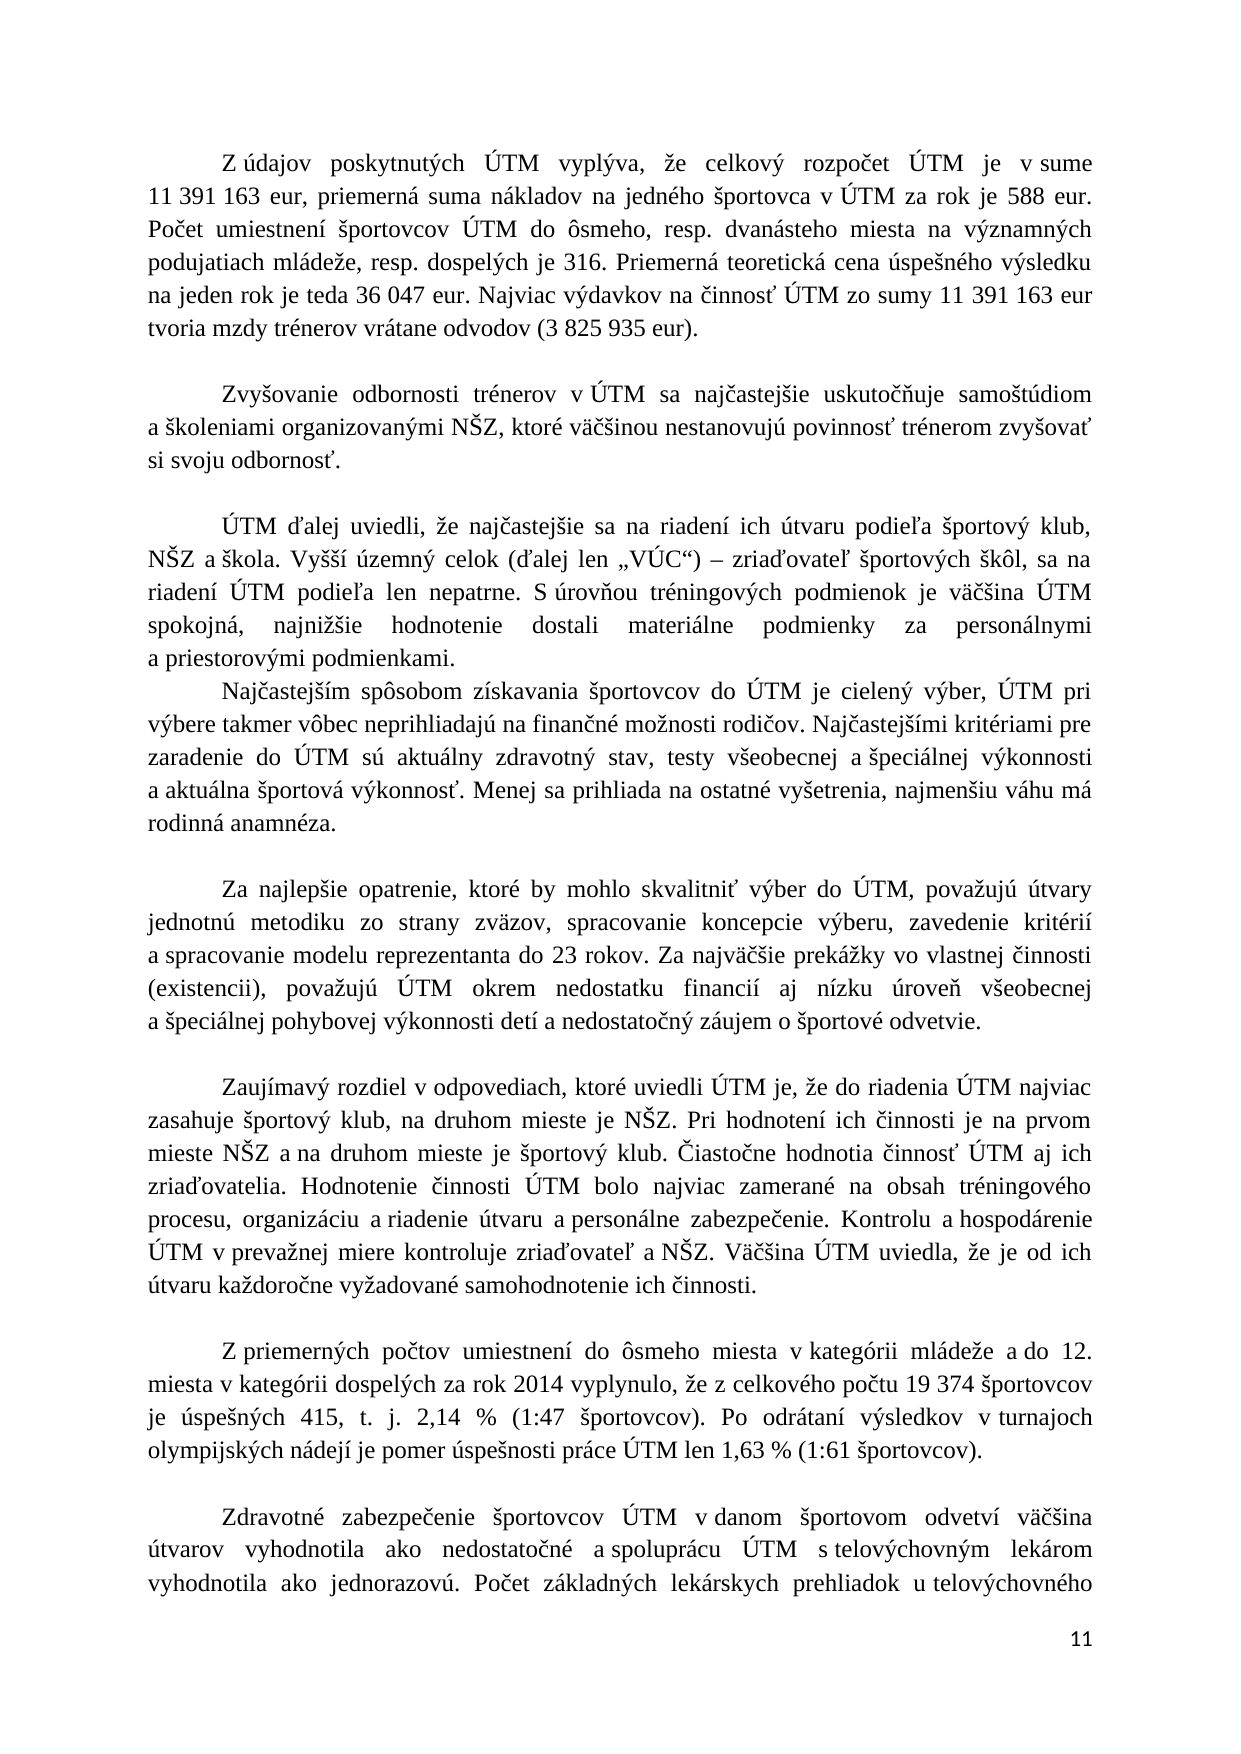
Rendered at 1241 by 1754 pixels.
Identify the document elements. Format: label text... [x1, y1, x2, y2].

list Zvyšovanie odbornosti trénerov v ÚTM sa najčastejšie uskutočňuje samoštúdiom a školeniami organizovanými NŠZ, ktoré väčšinou nestanovujú povinnosť trénerom zvyšovať si svoju odbornosť. [148, 379, 1092, 474]
list Za najlepšie opatrenie, ktoré by mohlo skvalitniť výber do ÚTM, považujú útvary jednotnú metodiku zo strany zväzov, spracovanie koncepcie výberu, zavedenie kritérií a spracovanie modelu reprezentanta do 23 rokov. Za najväčšie prekážky vo vlastnej činnosti (existencii), považujú ÚTM okrem nedostatku financií aj nízku úroveň všeobecnej a špeciálnej pohybovej výkonnosti detí a nedostatočný záujem o športové odvetvie. [148, 874, 1092, 1035]
list ÚTM ďalej uviedli, že najčastejšie sa na riadení ich útvaru podieľa športový klub, NŠZ a škola. Vyšší územný celok (ďalej len „VÚC“) – zriaďovateľ športových škôl, sa na riadení ÚTM podieľa len nepatrne. S úrovňou tréningových podmienok je väčšina ÚTM spokojná, najnižšie hodnotenie dostali materiálne podmienky za personálnymi a priestorovými podmienkami. [148, 511, 1092, 672]
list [148, 1502, 1092, 1596]
list Z priemerných počtov umiestnení do ôsmeho miesta v kategórii mládeže a do 12. miesta v kategórii dospelých za rok 2014 vyplynulo, že z celkového počtu 19 374 športovcov je úspešných 415, t. j. 2,14 % (1:47 športovcov). Po odrátaní výsledkov v turnajoch olympijských nádejí je pomer úspešnosti práce ÚTM len 1,63 % (1:61 športovcov). [148, 1336, 1092, 1464]
list Najčastejším spôsobom získavania športovcov do ÚTM je cielený výber, ÚTM pri výbere takmer vôbec neprihliadajú na finančné možnosti rodičov. Najčastejšími kritériami pre zaradenie do ÚTM sú aktuálny zdravotný stav, testy všeobecnej a špeciálnej výkonnosti a aktuálna športová výkonnosť. Menej sa prihliada na ostatné vyšetrenia, najmenšiu váhu má rodinná anamnéza. [148, 676, 1092, 837]
list Zaujímavý rozdiel v odpovediach, ktoré uviedli ÚTM je, že do riadenia ÚTM najviac zasahuje športový klub, na druhom mieste je NŠZ. Pri hodnotení ich činnosti je na prvom mieste NŠZ a na druhom mieste je športový klub. Čiastočne hodnotia činnosť ÚTM aj ich zriaďovatelia. Hodnotenie činnosti ÚTM bolo najviac zamerané na obsah tréningového procesu, organizáciu a riadenie útvaru a personálne zabezpečenie. Kontrolu a hospodárenie ÚTM v prevažnej miere kontroluje zriaďovateľ a NŠZ. Väčšina ÚTM uviedla, že je od ich útvaru každoročne vyžadované samohodnotenie ich činnosti. [148, 1072, 1092, 1299]
list Z údajov poskytnutých ÚTM vyplýva, že celkový rozpočet ÚTM je v sume 11 391 163 eur, priemerná suma nákladov na jedného športovca v ÚTM za rok je 588 eur. Počet umiestnení športovcov ÚTM do ôsmeho, resp. dvanásteho miesta na významných podujatiach mládeže, resp. dospelých je 316. Priemerná teoretická cena úspešného výsledku na jeden rok je teda 36 047 eur. Najviac výdavkov na činnosť ÚTM zo sumy 11 391 163 eur tvoria mzdy trénerov vrátane odvodov (3 825 935 eur). [148, 148, 1092, 342]
